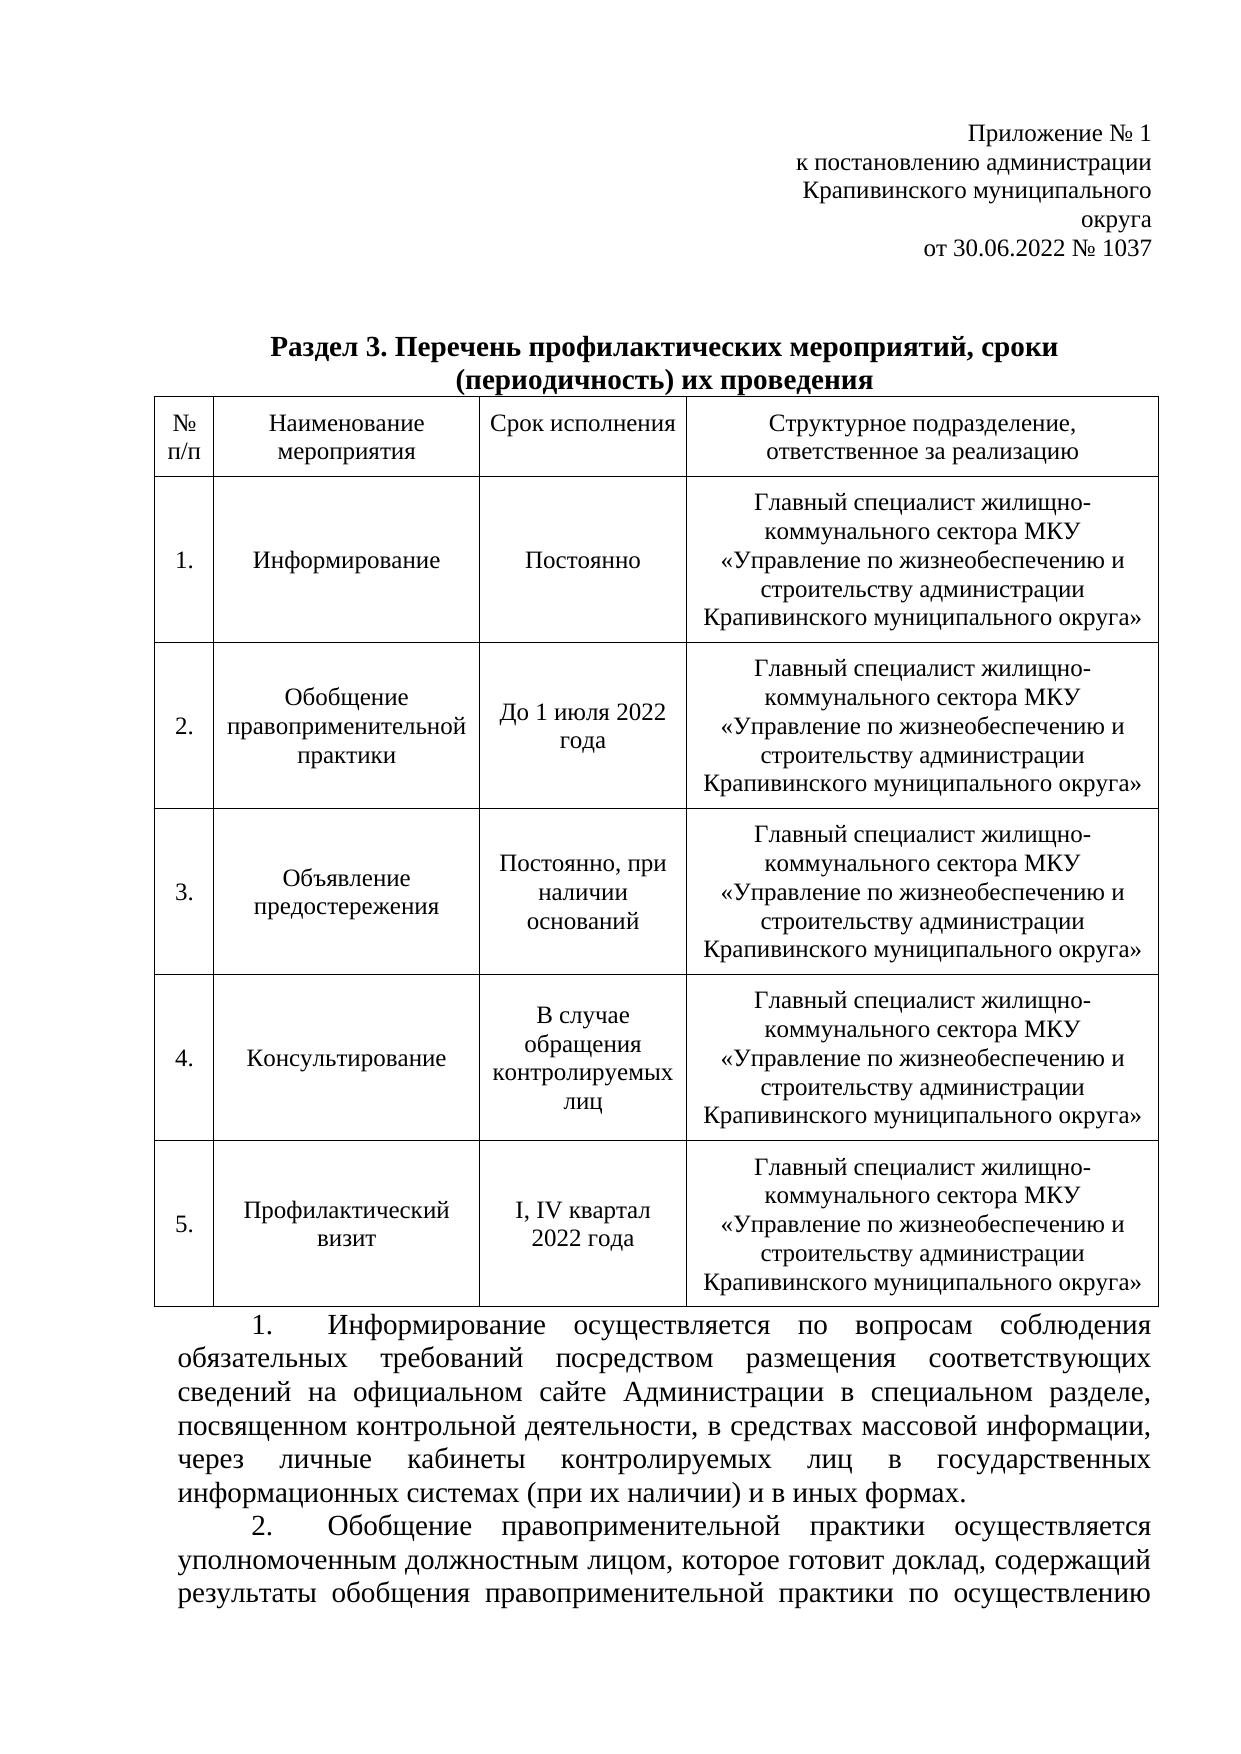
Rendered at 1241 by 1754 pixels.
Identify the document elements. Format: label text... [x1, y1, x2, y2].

table_cell Обобщение правоприменительной практики [214, 643, 479, 808]
table_cell I, IV квартал 2022 года [480, 1141, 686, 1306]
table_cell В случае обращения контролируемых лиц [480, 975, 686, 1140]
text к постановлению администрации [738, 147, 1152, 176]
table_cell Постоянно [480, 477, 686, 642]
text Раздел 3. Перечень профилактических мероприятий, сроки (периодичность) их проведения [177, 329, 1152, 396]
table_header Наименование мероприятия [214, 397, 479, 476]
table_cell Постоянно, при наличии оснований [480, 809, 686, 974]
table_cell Главный специалист жилищно-коммунального сектора МКУ «Управление по жизнеобеспечению и строительству администрации Крапивинского муниципального округа» [687, 1141, 1158, 1306]
table_cell Главный специалист жилищно-коммунального сектора МКУ «Управление по жизнеобеспечению и строительству администрации Крапивинского муниципального округа» [687, 643, 1158, 808]
table_cell 4. [155, 975, 213, 1140]
table_cell 2. [155, 643, 213, 808]
text от 30.06.2022 № 1037 [777, 233, 1152, 262]
text Приложение № 1 [177, 118, 1152, 147]
table_cell Профилактический визит [214, 1141, 479, 1306]
table_cell 3. [155, 809, 213, 974]
table_cell 1. [155, 477, 213, 642]
table_cell 5. [155, 1141, 213, 1306]
table_cell Главный специалист жилищно-коммунального сектора МКУ «Управление по жизнеобеспечению и строительству администрации Крапивинского муниципального округа» [687, 975, 1158, 1140]
table_header Структурное подразделение, ответственное за реализацию [687, 397, 1158, 476]
table_cell Объявление предостережения [214, 809, 479, 974]
text Крапивинского муниципального округа [738, 176, 1152, 233]
table_header № п/п [155, 397, 213, 476]
table_cell Главный специалист жилищно-коммунального сектора МКУ «Управление по жизнеобеспечению и строительству администрации Крапивинского муниципального округа» [687, 477, 1158, 642]
table_cell До 1 июля 2022 года [480, 643, 686, 808]
list Информирование осуществляется по вопросам соблюдения обязательных требований посредством размещения соответствующих сведений на официальном сайте Администрации в специальном разделе, посвященном контрольной деятельности, в средствах массовой информации, через личные кабинеты контролируемых лиц в государственных информационных системах (при их наличии) и в иных формах. [177, 1307, 1152, 1508]
table_header Срок исполнения [480, 397, 686, 476]
table_cell Консультирование [214, 975, 479, 1140]
table_cell Информирование [214, 477, 479, 642]
table_cell Главный специалист жилищно-коммунального сектора МКУ «Управление по жизнеобеспечению и строительству администрации Крапивинского муниципального округа» [687, 809, 1158, 974]
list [177, 1508, 1152, 1609]
